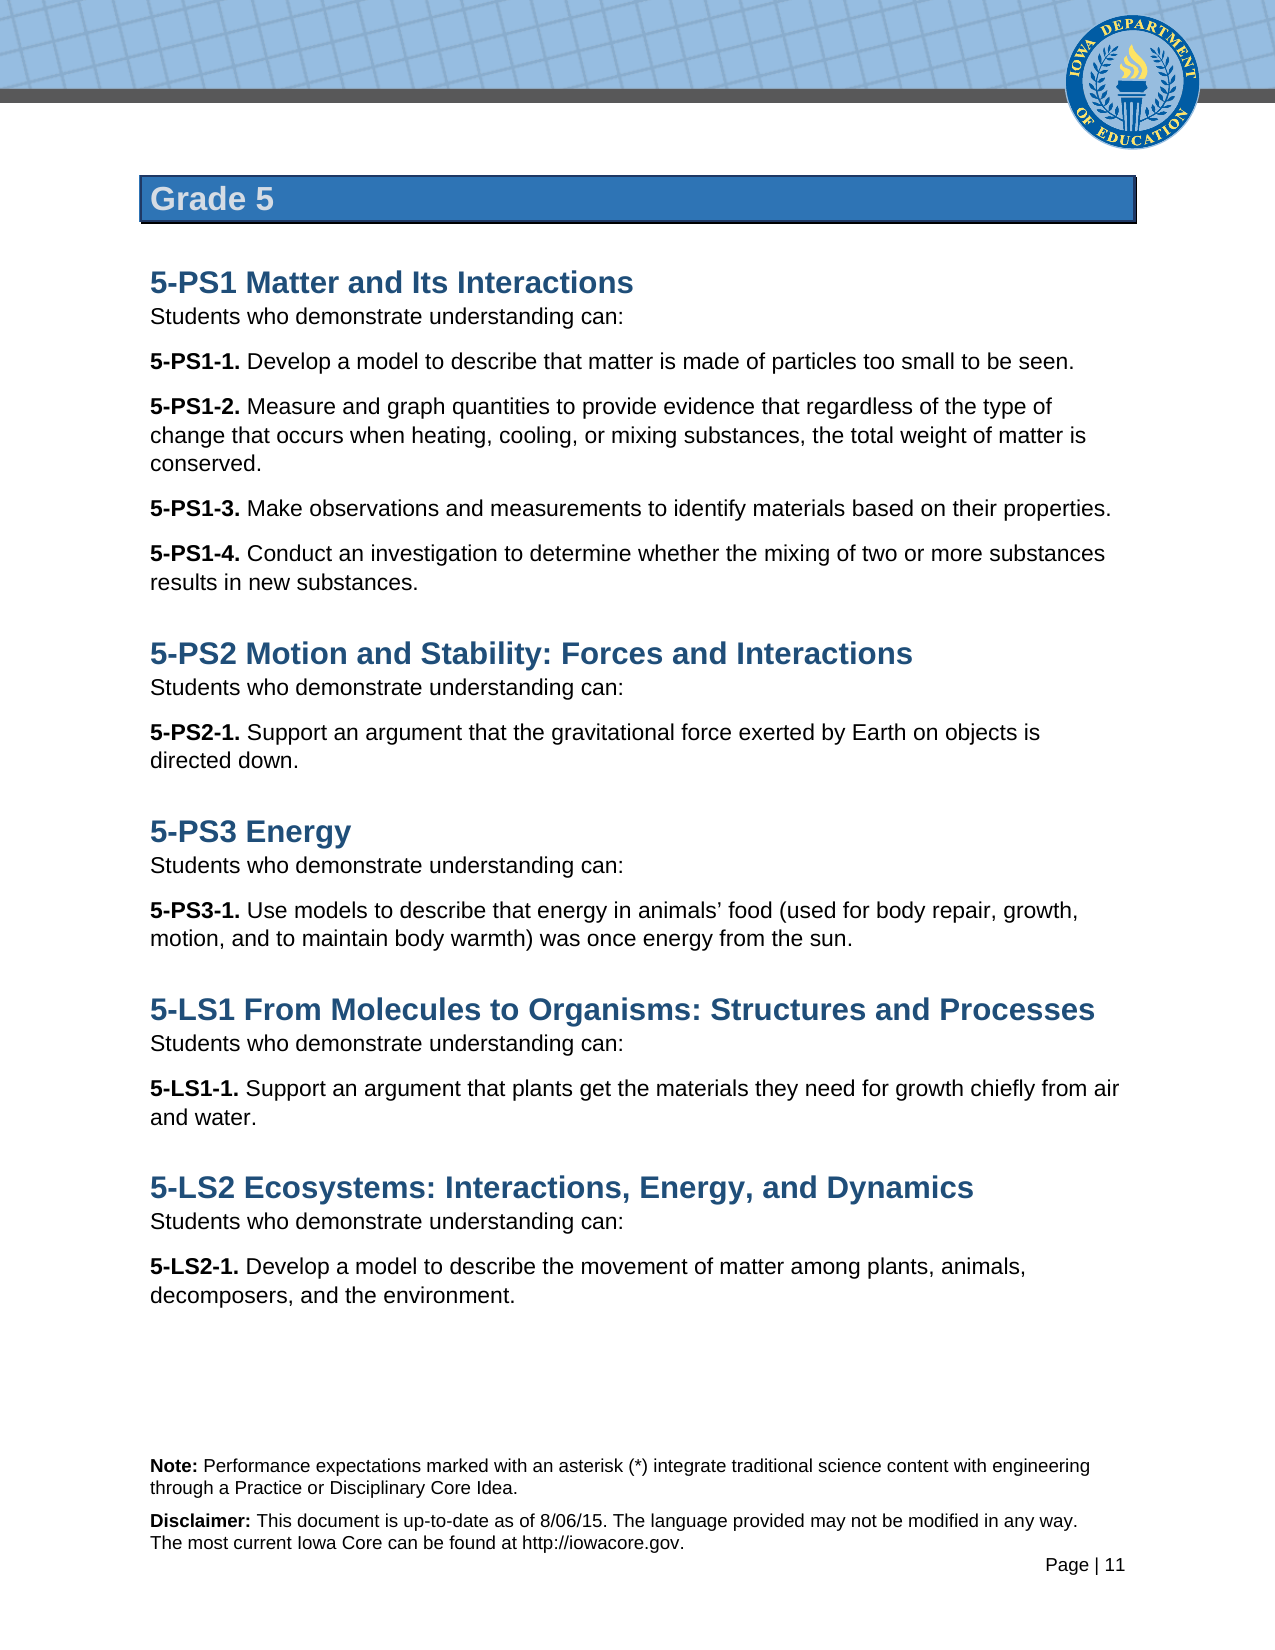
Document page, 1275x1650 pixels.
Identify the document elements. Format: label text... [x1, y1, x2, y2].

text Students who demonstrate understanding can: [150, 1030, 1125, 1056]
text 5-PS1-3. Make observations and measurements to identify materials based on their properties. [150, 495, 1125, 522]
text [150, 1208, 1125, 1234]
text 5-PS2-1. Support an argument that the gravitational force exerted by Earth on objects is directed down. [150, 719, 1125, 773]
picture [0, 0, 1275, 103]
text 5-LS2-1. Develop a model to describe the movement of matter among plants, animals, decomposers, and the environment. [150, 1253, 1125, 1308]
text 5-PS1-1. Develop a model to describe that matter is made of particles too small to be seen. [150, 348, 1125, 374]
subtitle Grade 5 [142, 177, 1133, 220]
text 5-PS1-2. Measure and graph quantities to provide evidence that regardless of the type of change that occurs when heating, cooling, or mixing substances, the total weight of matter is conserved. [150, 393, 1125, 477]
text 5-LS1-1. Support an argument that plants get the materials they need for growth chiefly from air and water. [150, 1075, 1125, 1130]
subtitle 5-PS2 Motion and Stability: Forces and Interactions [150, 635, 1125, 671]
subtitle 5-PS3 Energy [150, 813, 1125, 849]
text Students who demonstrate understanding can: [150, 303, 1125, 329]
text Students who demonstrate understanding can: [150, 852, 1125, 878]
text Students who demonstrate understanding can: [150, 673, 1125, 700]
text 5-PS1-4. Conduct an investigation to determine whether the mixing of two or more substances results in new substances. [150, 540, 1125, 595]
text 5-PS3-1. Use models to describe that energy in animals’ food (used for body repair, growth, motion, and to maintain body warmth) was once energy from the sun. [150, 897, 1125, 952]
subtitle 5-LS1 From Molecules to Organisms: Structures and Processes [150, 991, 1125, 1027]
subtitle 5-PS1 Matter and Its Interactions [150, 264, 1125, 300]
subtitle 5-LS2 Ecosystems: Interactions, Energy, and Dynamics [150, 1169, 1125, 1205]
